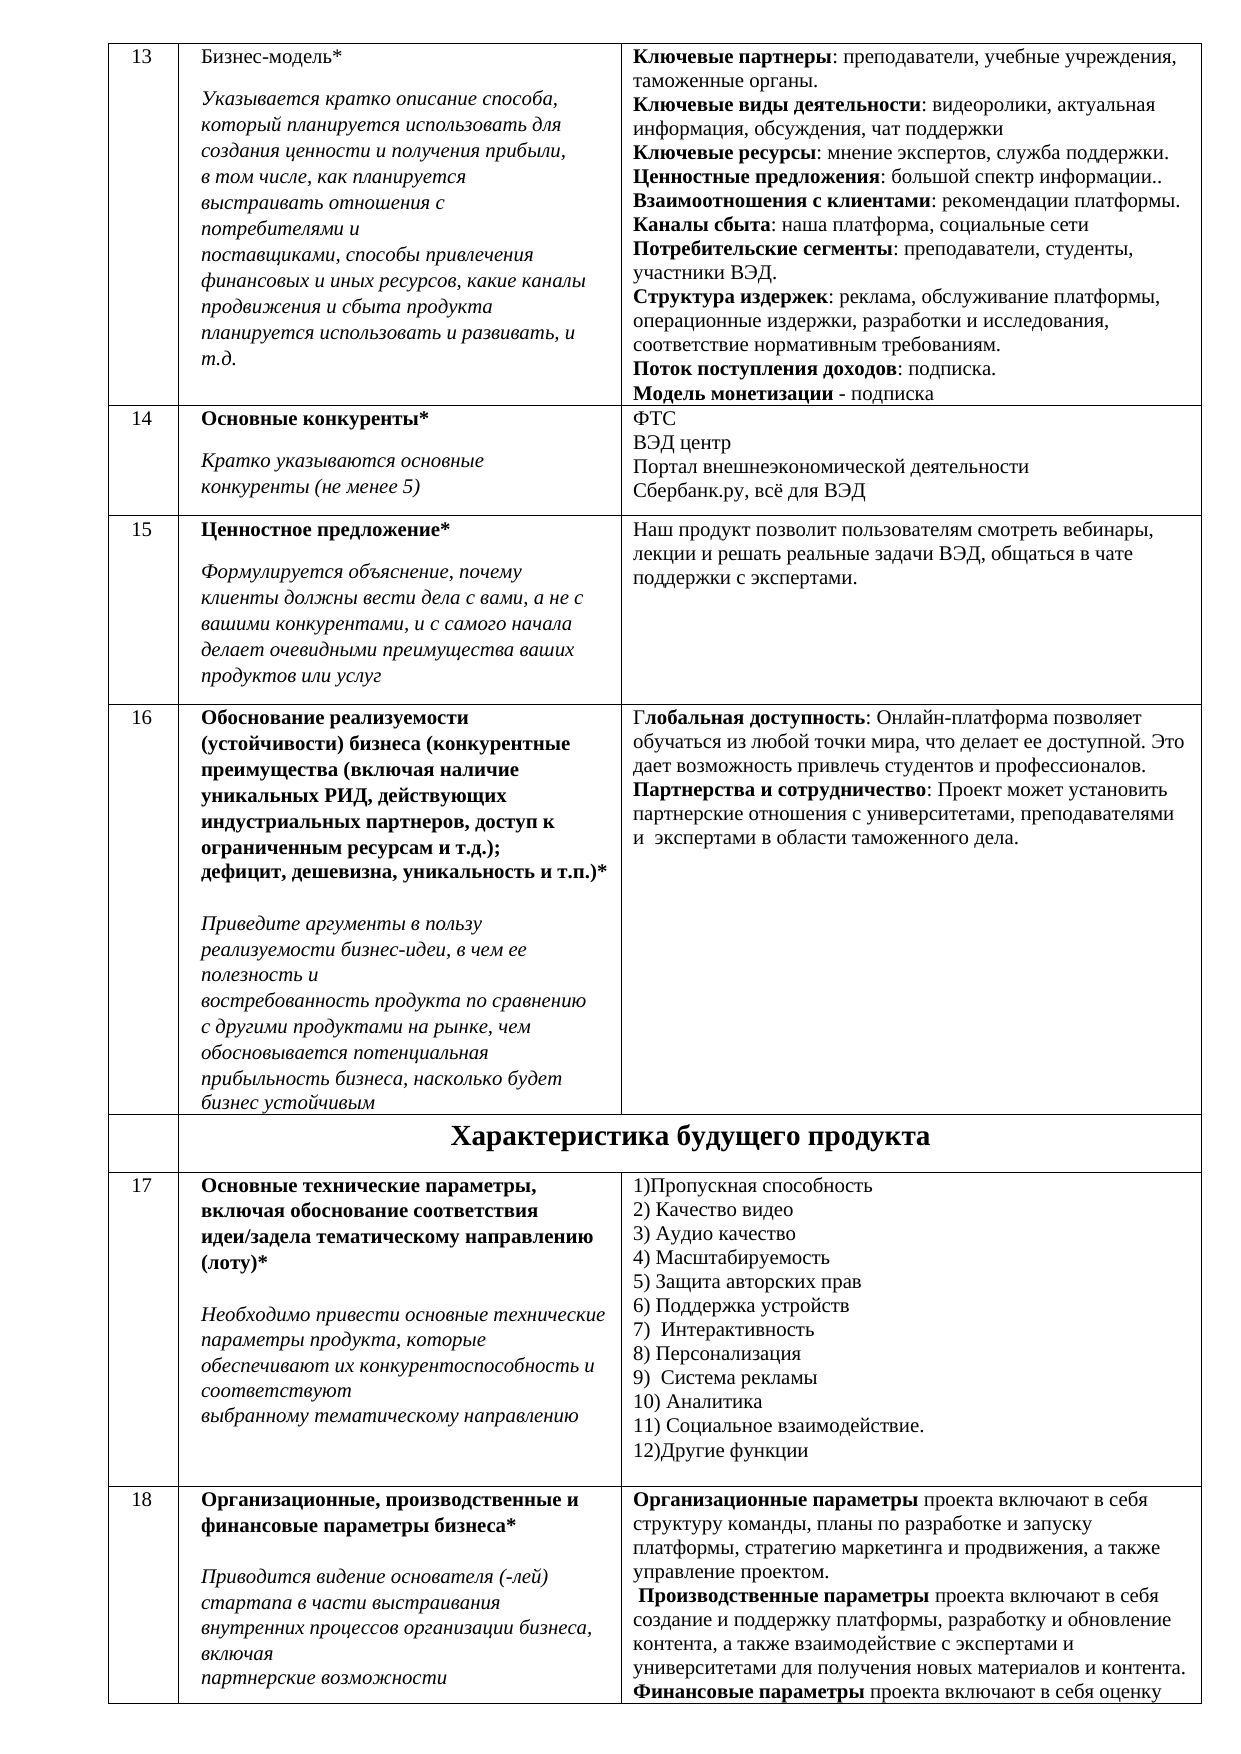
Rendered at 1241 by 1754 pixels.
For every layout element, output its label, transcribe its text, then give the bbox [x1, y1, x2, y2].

table_cell ФТС ВЭД центр Портал внешнеэкономической деятельности Сбербанк.ру, всё для ВЭД [622, 406, 1201, 515]
table_cell 15 [109, 516, 178, 704]
table_cell 16 [109, 705, 178, 1114]
table_cell Глобальная доступность: Онлайн-платформа позволяет обучаться из любой точки мира, что делает ее доступной. Это дает возможность привлечь студентов и профессионалов. Партнерства и сотрудничество: Проект может установить партнерские отношения с университетами, преподавателями и экспертами в области таможенного дела. [622, 705, 1201, 1114]
table_cell 14 [109, 406, 178, 515]
table_cell Основные конкуренты* Кратко указываются основные конкуренты (не менее 5) [179, 406, 621, 515]
table_cell 17 [109, 1173, 178, 1486]
table_header Ключевые партнеры: преподаватели, учебные учреждения, таможенные органы. Ключевые виды деятельности: видеоролики, актуальная информация, обсуждения, чат поддержки Ключевые ресурсы: мнение экспертов, служба поддержки. Ценностные предложения: большой спектр информации.. Взаимоотношения с клиентами: рекомендации платформы. Каналы сбыта: наша платформа, социальные сети Потребительские сегменты: преподаватели, студенты, участники ВЭД. Структура издержек: реклама, обслуживание платформы, операционные издержки, разработки и исследования, соответствие нормативным требованиям. Поток поступления доходов: подписка. Модель монетизации - подписка [622, 44, 1201, 404]
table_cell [179, 1487, 621, 1703]
table_cell [109, 1115, 178, 1172]
table_cell Наш продукт позволит пользователям смотреть вебинары, лекции и решать реальные задачи ВЭД, общаться в чате поддержки с экспертами. [622, 516, 1201, 704]
table_header Бизнес-модель* Указывается кратко описание способа, который планируется использовать для создания ценности и получения прибыли, в том числе, как планируется выстраивать отношения с потребителями и поставщиками, способы привлечения финансовых и иных ресурсов, какие каналы продвижения и сбыта продукта планируется использовать и развивать, и т.д. [179, 44, 621, 404]
table_header 13 [109, 44, 178, 404]
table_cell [622, 1487, 1201, 1703]
table_cell Основные технические параметры, включая обоснование соответствия идеи/задела тематическому направлению (лоту)* Необходимо привести основные технические параметры продукта, которые обеспечивают их конкурентоспособность и соответствуют выбранному тематическому направлению [179, 1173, 621, 1486]
table_cell 1)Пропускная способность 2) Качество видео 3) Аудио качество 4) Масштабируемость 5) Защита авторских прав 6) Поддержка устройств 7) Интерактивность 8) Персонализация 9) Система рекламы 10) Аналитика 11) Социальное взаимодействие. 12)Другие функции [622, 1173, 1201, 1486]
table_cell Обоснование реализуемости (устойчивости) бизнеса (конкурентные преимущества (включая наличие уникальных РИД, действующих индустриальных партнеров, доступ к ограниченным ресурсам и т.д.); дефицит, дешевизна, уникальность и т.п.)* Приведите аргументы в пользу реализуемости бизнес-идеи, в чем ее полезность и востребованность продукта по сравнению с другими продуктами на рынке, чем обосновывается потенциальная прибыльность бизнеса, насколько будет бизнес устойчивым [179, 705, 621, 1114]
table_cell Ценностное предложение* Формулируется объяснение, почему клиенты должны вести дела с вами, а не с вашими конкурентами, и с самого начала делает очевидными преимущества ваших продуктов или услуг [179, 516, 621, 704]
table_cell Характеристика будущего продукта [179, 1115, 1201, 1172]
table_cell 18 [109, 1487, 178, 1703]
